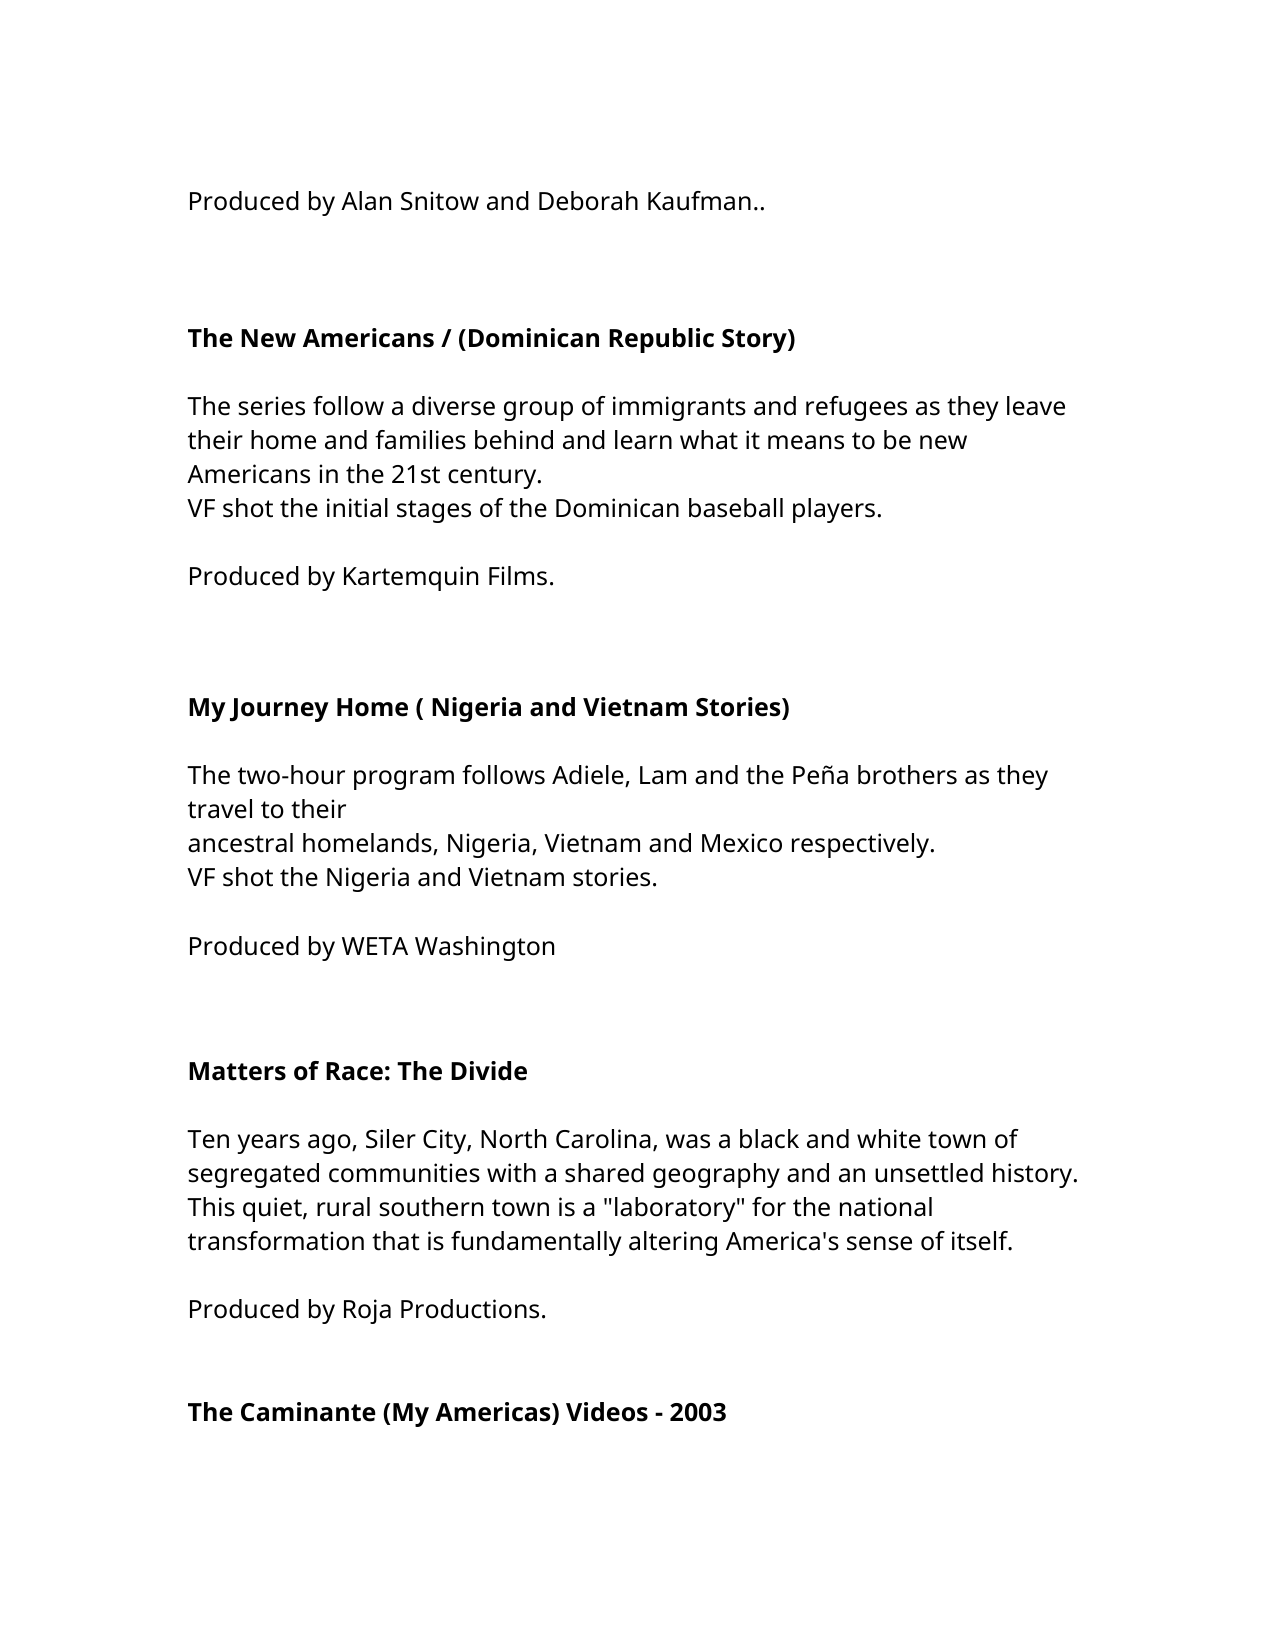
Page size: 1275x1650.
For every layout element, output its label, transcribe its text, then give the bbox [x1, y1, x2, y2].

text My Journey Home ( Nigeria and Vietnam Stories) [187, 690, 1087, 724]
text The Caminante (My Americas) Videos - 2003 [187, 1394, 1087, 1428]
text The series follow a diverse group of immigrants and refugees as they leave their home and families behind and learn what it means to be new Americans in the 21st century. [187, 388, 1087, 491]
text Produced by Kartemquin Films. [187, 559, 1087, 593]
text VF shot the Nigeria and Vietnam stories. [187, 860, 1087, 894]
text Produced by Alan Snitow and Deborah Kaufman.. [187, 184, 1087, 218]
text ancestral homelands, Nigeria, Vietnam and Mexico respectively. [187, 826, 1087, 860]
text Produced by WETA Washington [187, 928, 1087, 962]
text Produced by Roja Productions. [187, 1292, 1087, 1326]
text VF shot the initial stages of the Dominican baseball players. [187, 491, 1087, 525]
text The New Americans / (Dominican Republic Story) [187, 320, 1087, 354]
text Ten years ago, Siler City, North Carolina, was a black and white town of segregated communities with a shared geography and an unsettled history. This quiet, rural southern town is a "laboratory" for the national transformation that is fundamentally altering America's sense of itself. [187, 1122, 1087, 1258]
text Matters of Race: The Divide [187, 1054, 1087, 1088]
text The two-hour program follows Adiele, Lam and the Peña brothers as they travel to their [187, 758, 1087, 826]
